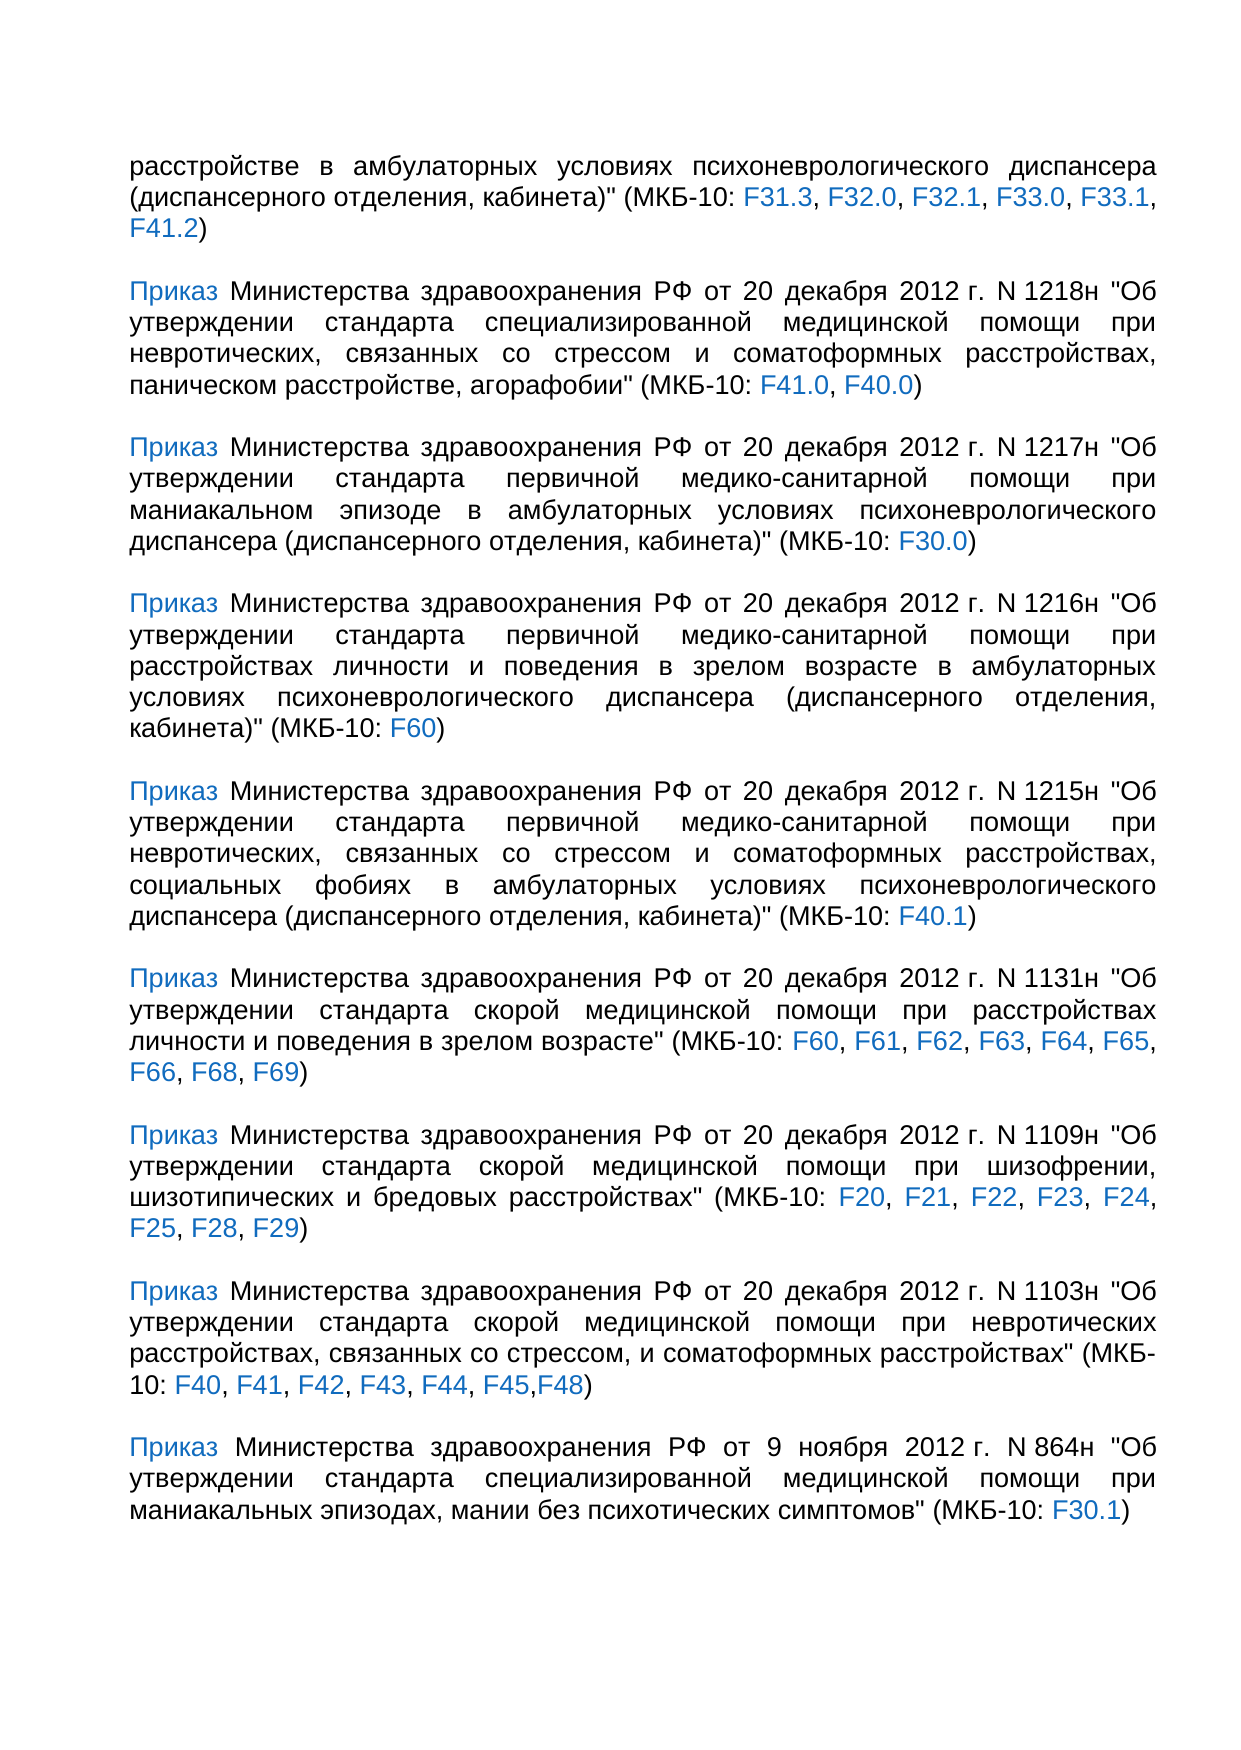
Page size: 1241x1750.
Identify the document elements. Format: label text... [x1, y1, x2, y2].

text Приказ Министерства здравоохранения РФ от 20 декабря 2012 г. N 1217н "Об утверждении стандарта первичной медико-санитарной помощи при маниакальном эпизоде в амбулаторных условиях психоневрологического диспансера (диспансерного отделения, кабинета)" (МКБ-10: F30.0) [129, 431, 1157, 556]
text Приказ Министерства здравоохранения РФ от 20 декабря 2012 г. N 1218н "Об утверждении стандарта специализированной медицинской помощи при невротических, связанных со стрессом и соматоформных расстройствах, паническом расстройстве, агорафобии" (МКБ-10: F41.0, F40.0) [129, 275, 1157, 400]
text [129, 150, 1157, 244]
text Приказ Министерства здравоохранения РФ от 20 декабря 2012 г. N 1131н "Об утверждении стандарта скорой медицинской помощи при расстройствах личности и поведения в зрелом возрасте" (МКБ-10: F60, F61, F62, F63, F64, F65, F66, F68, F69) [129, 962, 1157, 1087]
text Приказ Министерства здравоохранения РФ от 20 декабря 2012 г. N 1103н "Об утверждении стандарта скорой медицинской помощи при невротических расстройствах, связанных со стрессом, и соматоформных расстройствах" (МКБ-10: F40, F41, F42, F43, F44, F45,F48) [129, 1275, 1157, 1400]
text Приказ Министерства здравоохранения РФ от 9 ноября 2012 г. N 864н "Об утверждении стандарта специализированной медицинской помощи при маниакальных эпизодах, мании без психотических симптомов" (МКБ-10: F30.1) [129, 1431, 1157, 1525]
text Приказ Министерства здравоохранения РФ от 20 декабря 2012 г. N 1215н "Об утверждении стандарта первичной медико-санитарной помощи при невротических, связанных со стрессом и соматоформных расстройствах, социальных фобиях в амбулаторных условиях психоневрологического диспансера (диспансерного отделения, кабинета)" (МКБ-10: F40.1) [129, 775, 1157, 931]
text Приказ Министерства здравоохранения РФ от 20 декабря 2012 г. N 1109н "Об утверждении стандарта скорой медицинской помощи при шизофрении, шизотипических и бредовых расстройствах" (МКБ-10: F20, F21, F22, F23, F24, F25, F28, F29) [129, 1119, 1157, 1244]
text Приказ Министерства здравоохранения РФ от 20 декабря 2012 г. N 1216н "Об утверждении стандарта первичной медико-санитарной помощи при расстройствах личности и поведения в зрелом возрасте в амбулаторных условиях психоневрологического диспансера (диспансерного отделения, кабинета)" (МКБ-10: F60) [129, 587, 1157, 744]
